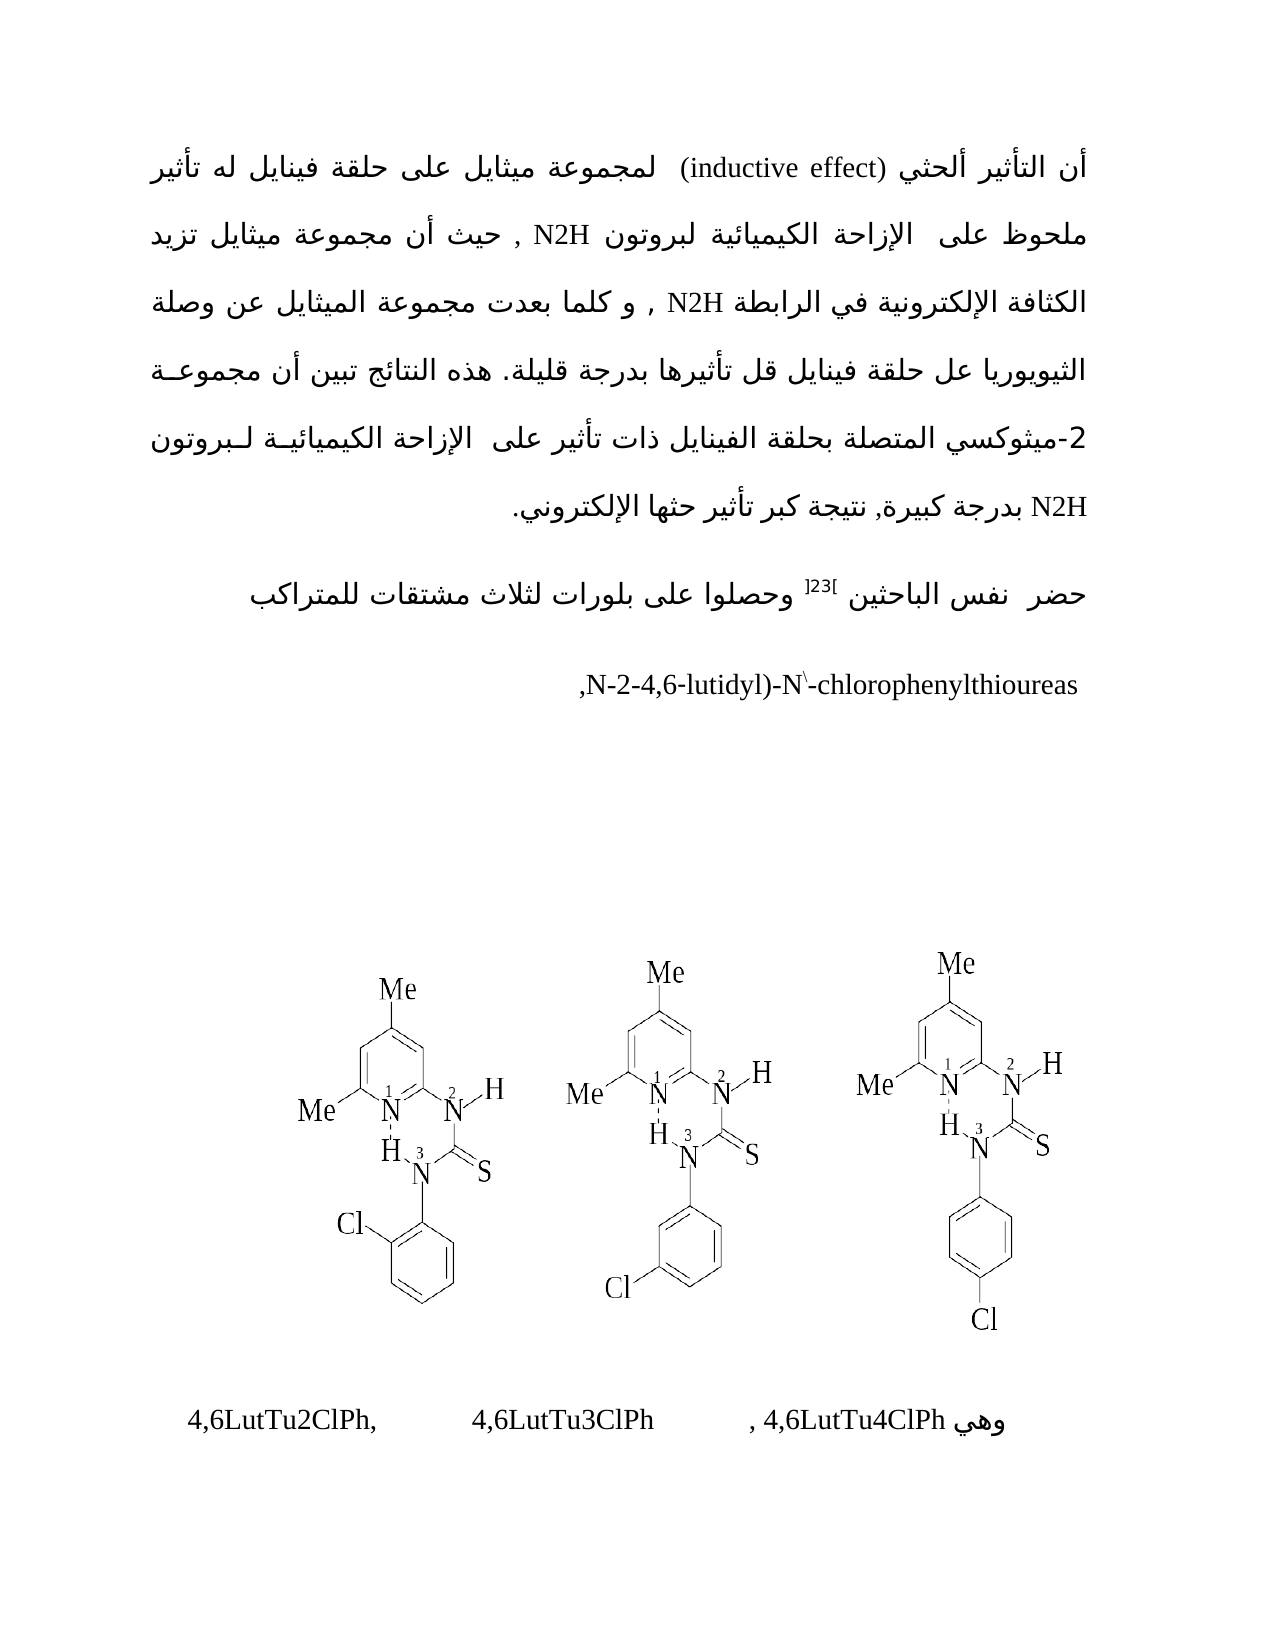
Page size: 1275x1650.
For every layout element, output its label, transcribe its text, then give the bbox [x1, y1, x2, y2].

text 4,6LutTu2ClPh, 4,6LutTu3ClPh , 4,6LutTu4ClPh وهي [187, 1402, 1125, 1437]
text N-2-4,6-lutidyl)-N\-chlorophenylthioureas, [150, 666, 1087, 701]
text حضر نفس الباحثين ]23[ وحصلوا على بلورات لثلاث مشتقات للمتراكب [150, 577, 1087, 611]
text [150, 150, 1087, 523]
